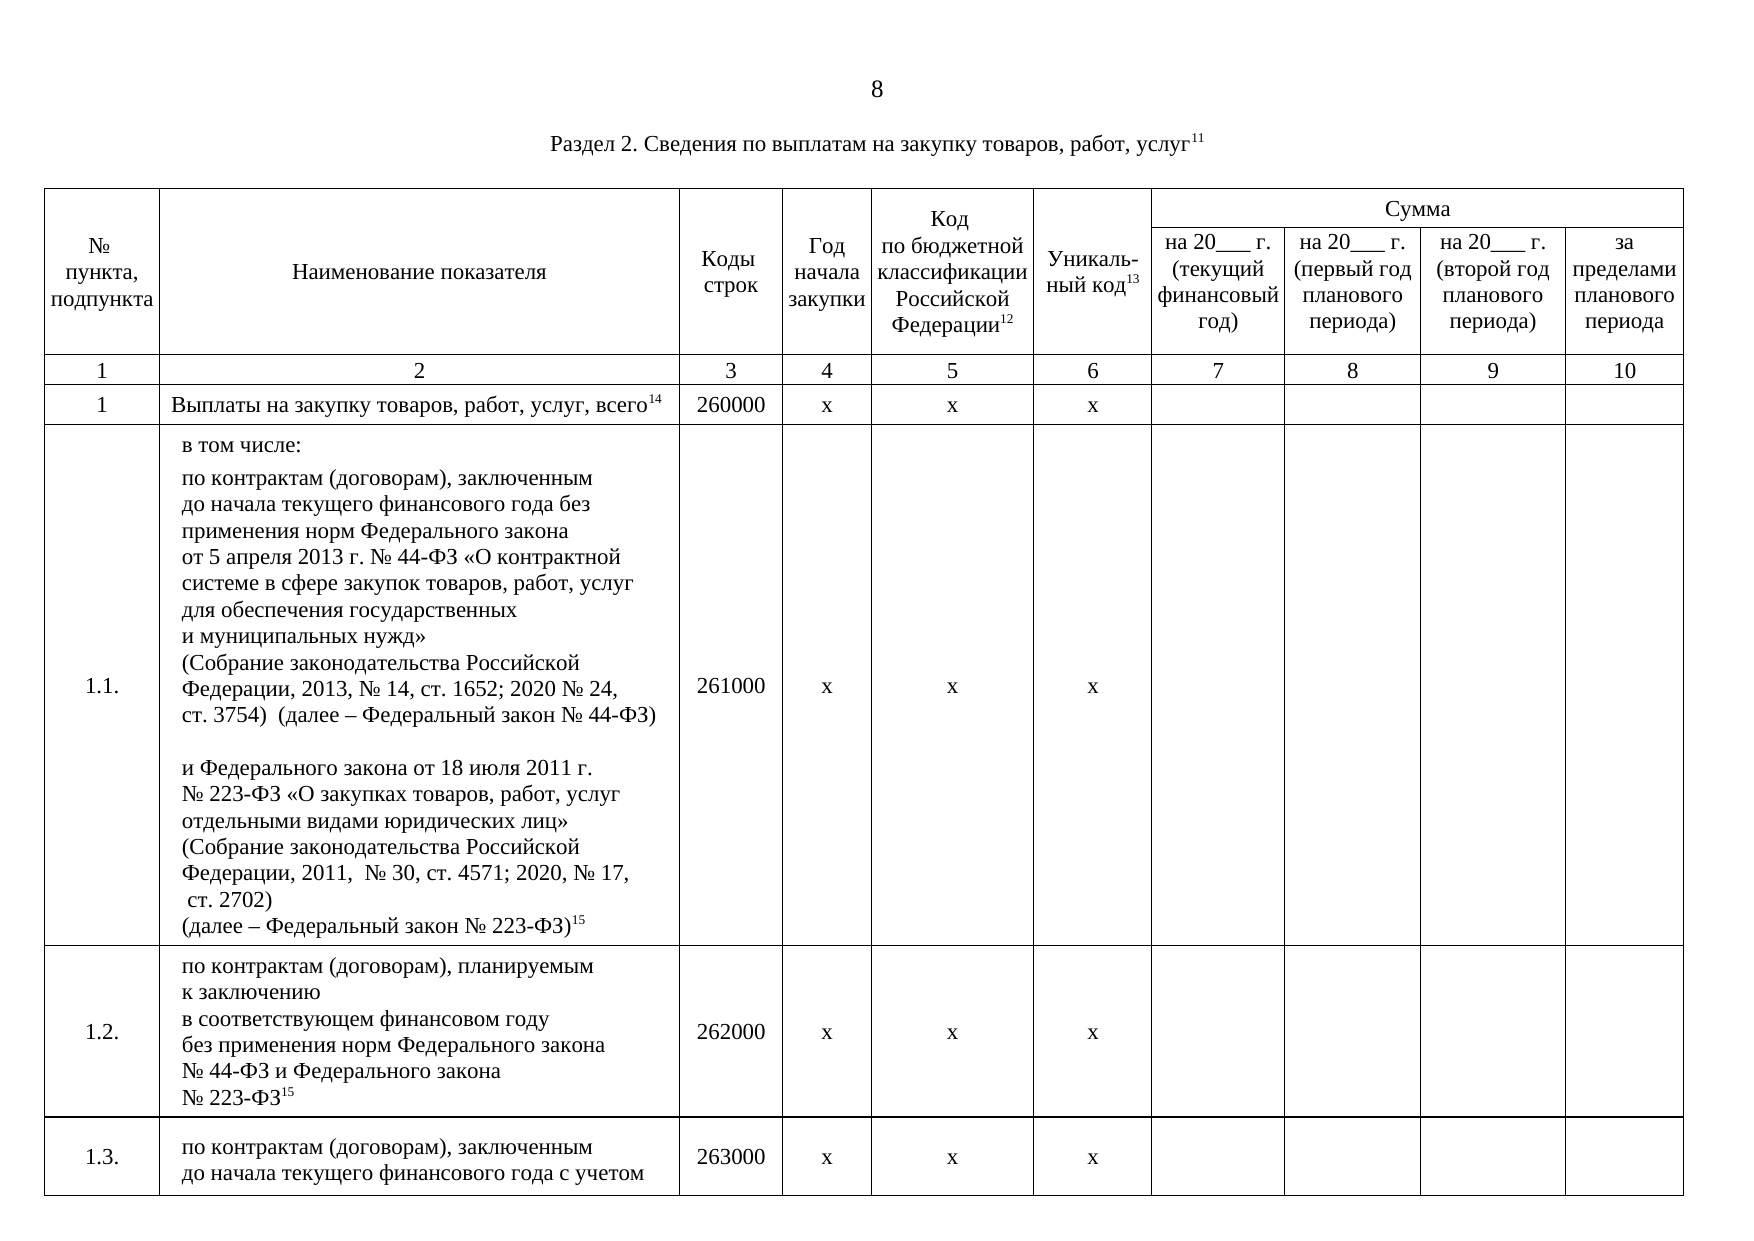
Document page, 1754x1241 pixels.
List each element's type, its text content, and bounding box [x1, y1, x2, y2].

table_cell в том числе: по контрактам (договорам), заключенным до начала текущего финансового года без применения норм Федерального закона от 5 апреля 2013 г. № 44-ФЗ «О контрактной системе в сфере закупок товаров, работ, услуг для обеспечения государственных и муниципальных нужд» (Собрание законодательства Российской Федерации, 2013, № 14, ст. 1652; 2020 № 24, ст. 3754) (далее – Федеральный закон № 44-ФЗ) и Федерального закона от 18 июля 2011 г. № 223-ФЗ «О закупках товаров, работ, услуг отдельными видами юридических лиц» (Собрание законодательства Российской Федерации, 2011, № 30, ст. 4571; 2020, № 17, ст. 2702) (далее – Федеральный закон № 223-ФЗ)15 [160, 425, 679, 945]
table_cell [1285, 1118, 1420, 1195]
table_cell х [1034, 1118, 1151, 1195]
table_header Коды строк [680, 189, 782, 354]
table_header Сумма [1152, 189, 1683, 227]
table_header Наименование показателя [160, 189, 679, 354]
table_cell [1421, 1118, 1565, 1195]
table_cell 260000 [680, 385, 782, 424]
table_cell [1421, 425, 1565, 945]
table_cell за пределами планового периода [1566, 228, 1683, 354]
table_cell на 20___ г. (второй год планового периода) [1421, 228, 1565, 354]
table_cell [1566, 385, 1683, 424]
table_cell [1152, 946, 1284, 1116]
table_cell х [1034, 425, 1151, 945]
table_cell х [1034, 946, 1151, 1116]
table_cell 1.2. [45, 946, 159, 1116]
table_cell 10 [1566, 355, 1683, 384]
table_cell х [783, 946, 871, 1116]
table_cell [160, 1118, 679, 1195]
table_cell на 20___ г. (текущий финансовый год) [1152, 228, 1284, 354]
table_header Код по бюджетной классификации Российской Федерации12 [872, 189, 1033, 354]
table_cell 2 [160, 355, 679, 384]
table_cell 1 [45, 355, 159, 384]
table_cell х [783, 425, 871, 945]
table_cell 262000 [680, 946, 782, 1116]
table_cell [1566, 946, 1683, 1116]
table_cell [1421, 946, 1565, 1116]
table_header № пункта, подпункта [45, 189, 159, 354]
table_cell на 20___ г. (первый год планового периода) [1285, 228, 1420, 354]
table_cell [1285, 946, 1420, 1116]
table_header Уникальный код13 [1034, 189, 1151, 354]
text Раздел 2. Сведения по выплатам на закупку товаров, работ, услуг11 [118, 131, 1636, 157]
table_cell 8 [1285, 355, 1420, 384]
table_cell х [872, 946, 1033, 1116]
table_cell х [872, 385, 1033, 424]
table_cell 1.1. [45, 425, 159, 945]
table_header Год начала закупки [783, 189, 871, 354]
table_cell 9 [1421, 355, 1565, 384]
table_cell х [872, 1118, 1033, 1195]
table_cell х [783, 1118, 871, 1195]
table_cell 263000 [680, 1118, 782, 1195]
table_cell 1 [45, 385, 159, 424]
table_cell [1285, 425, 1420, 945]
table_cell Выплаты на закупку товаров, работ, услуг, всего14 [160, 385, 679, 424]
table_cell 4 [783, 355, 871, 384]
table_cell [1421, 385, 1565, 424]
table_cell х [783, 385, 871, 424]
table_cell х [872, 425, 1033, 945]
table_cell 6 [1034, 355, 1151, 384]
table_cell 261000 [680, 425, 782, 945]
table_cell [1566, 1118, 1683, 1195]
table_cell 3 [680, 355, 782, 384]
table_cell [1285, 385, 1420, 424]
table_cell 7 [1152, 355, 1284, 384]
table_cell [1566, 425, 1683, 945]
table_cell х [1034, 385, 1151, 424]
table_cell по контрактам (договорам), планируемым к заключению в соответствующем финансовом году без применения норм Федерального закона № 44-ФЗ и Федерального закона № 223-ФЗ15 [160, 946, 679, 1116]
table_cell [1152, 385, 1284, 424]
table_cell [1152, 1118, 1284, 1195]
table_cell [1152, 425, 1284, 945]
table_cell 5 [872, 355, 1033, 384]
table_cell 1.3. [45, 1118, 159, 1195]
